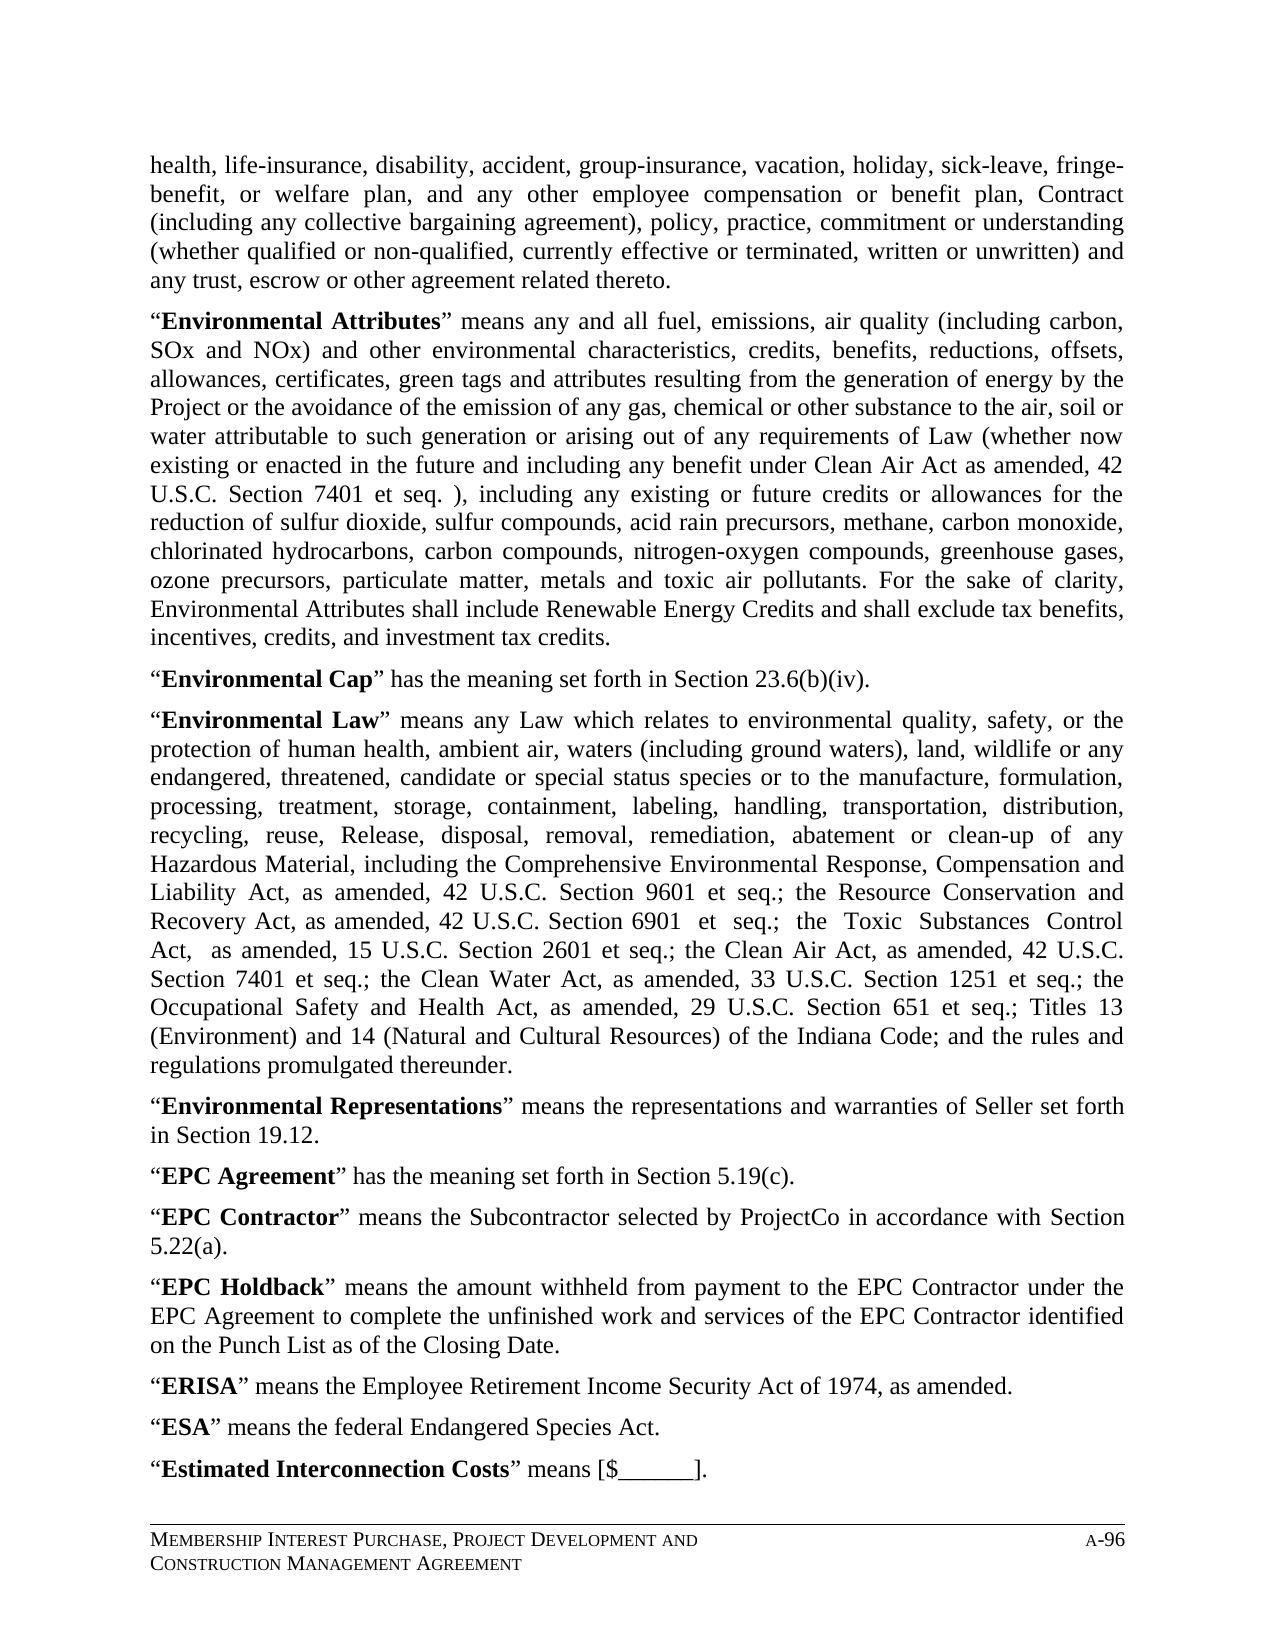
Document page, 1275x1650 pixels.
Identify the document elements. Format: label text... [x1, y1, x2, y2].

text “Environmental Representations” means the representations and warranties of Seller set forth in Section 19.12. [150, 1091, 1125, 1149]
text “ESA” means the federal Endangered Species Act. [150, 1412, 1125, 1441]
text “EPC Agreement” has the meaning set forth in Section 5.19(c). [150, 1161, 1125, 1190]
text “EPC Holdback” means the amount withheld from payment to the EPC Contractor under the EPC Agreement to complete the unfinished work and services of the EPC Contractor identified on the Punch List as of the Closing Date. [150, 1272, 1125, 1359]
text “Environmental Cap” has the meaning set forth in Section 23.6(b)(iv). [150, 664, 1125, 692]
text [150, 150, 1125, 294]
text “EPC Contractor” means the Subcontractor selected by ProjectCo in accordance with Section 5.22(a). [150, 1202, 1125, 1260]
text “Environmental Attributes” means any and all fuel, emissions, air quality (including carbon, SOx and NOx) and other environmental characteristics, credits, benefits, reductions, offsets, allowances, certificates, green tags and attributes resulting from the generation of energy by the Project or the avoidance of the emission of any gas, chemical or other substance to the air, soil or water attributable to such generation or arising out of any requirements of Law (whether now existing or enacted in the future and including any benefit under Clean Air Act as amended, 42 U.S.C. Section 7401 et seq. ), including any existing or future credits or allowances for the reduction of sulfur dioxide, sulfur compounds, acid rain precursors, methane, carbon monoxide, chlorinated hydrocarbons, carbon compounds, nitrogen-oxygen compounds, greenhouse gases, ozone precursors, particulate matter, metals and toxic air pollutants. For the sake of clarity, Environmental Attributes shall include Renewable Energy Credits and shall exclude tax benefits, incentives, credits, and investment tax credits. [150, 306, 1125, 651]
text “Estimated Interconnection Costs” means [$______]. [150, 1454, 1125, 1482]
text “ERISA” means the Employee Retirement Income Security Act of 1974, as amended. [150, 1371, 1125, 1400]
text “Environmental Law” means any Law which relates to environmental quality, safety, or the protection of human health, ambient air, waters (including ground waters), land, wildlife or any endangered, threatened, candidate or special status species or to the manufacture, formulation, processing, treatment, storage, containment, labeling, handling, transportation, distribution, recycling, reuse, Release, disposal, removal, remediation, abatement or clean-up of any Hazardous Material, including the Comprehensive Environmental Response, Compensation and Liability Act, as amended, 42 U.S.C. Section 9601 et seq.; the Resource Conservation and Recovery Act, as amended, 42 U.S.C. Section 6901 et seq.; the Toxic Substances Control Act, as amended, 15 U.S.C. Section 2601 et seq.; the Clean Air Act, as amended, 42 U.S.C. Section 7401 et seq.; the Clean Water Act, as amended, 33 U.S.C. Section 1251 et seq.; the Occupational Safety and Health Act, as amended, 29 U.S.C. Section 651 et seq.; Titles 13 (Environment) and 14 (Natural and Cultural Resources) of the Indiana Code; and the rules and regulations promulgated thereunder. [150, 705, 1125, 1079]
